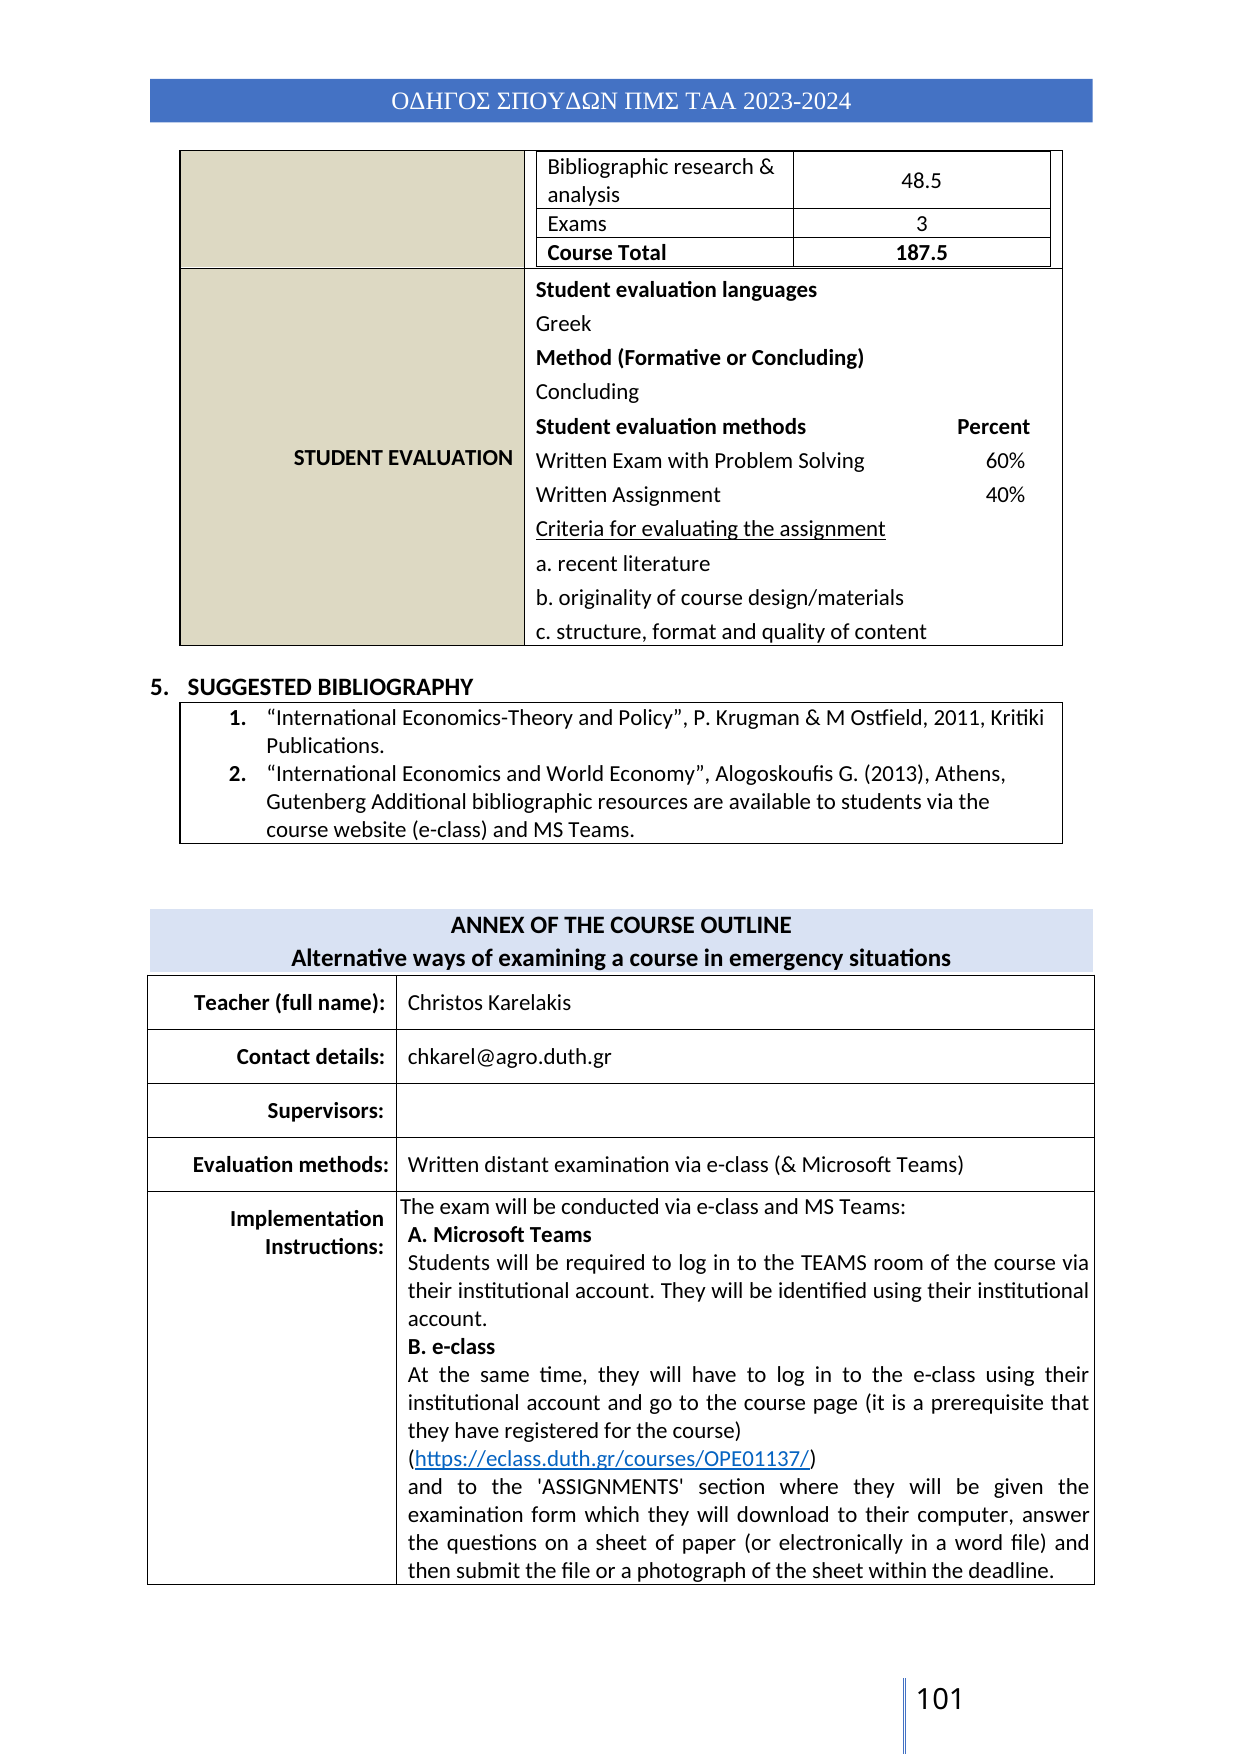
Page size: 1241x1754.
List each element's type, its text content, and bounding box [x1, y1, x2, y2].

table_cell Supervisors: [148, 1084, 396, 1137]
table_cell [397, 1084, 1094, 1137]
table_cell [181, 151, 524, 267]
table_cell [794, 238, 1050, 266]
text ANNEX OF THE COURSE OUTLINE Alternative ways of examining a course in emergency situations [150, 909, 1093, 972]
table_cell Student evaluation languages Greek Method (Formative or Concluding) Concluding Student evaluation methods Percent Written Exam with Problem Solving 60% Written Assignment 40% Criteria for evaluating the assignment a. recent literature b. originality of course design/materials c. structure, format and quality of content [525, 269, 1062, 645]
table_cell [1051, 151, 1062, 267]
table_cell Evaluation methods: [148, 1138, 396, 1191]
table_cell chkarel@agro.duth.gr [397, 1030, 1094, 1083]
table_cell [537, 152, 793, 208]
table_cell Written distant examination via e-class (& Microsoft Teams) [397, 1138, 1094, 1191]
table_header “International Economics-Theory and Policy”, P. Krugman & M Ostfield, 2011, Kritiki Publications. “International Economics and World Economy”, Alogoskoufis G. (2013), Athens, Gutenberg Additional bibliographic resources are available to students via the course website (e-class) and MS Teams. [181, 703, 1062, 843]
table_cell [525, 151, 536, 267]
table_cell [537, 209, 793, 237]
table_cell Student Evaluation [181, 269, 524, 645]
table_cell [397, 1192, 1094, 1584]
table_header Teacher (full name): [148, 976, 396, 1029]
table_cell [537, 238, 793, 266]
list SUGGESTED BIBLIOGRAPHY [150, 671, 1093, 702]
table_cell [794, 152, 1050, 208]
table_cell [148, 1192, 396, 1584]
table_header Christos Karelakis [397, 976, 1094, 1029]
table_cell [794, 209, 1050, 237]
table_cell Contact details: [148, 1030, 396, 1083]
